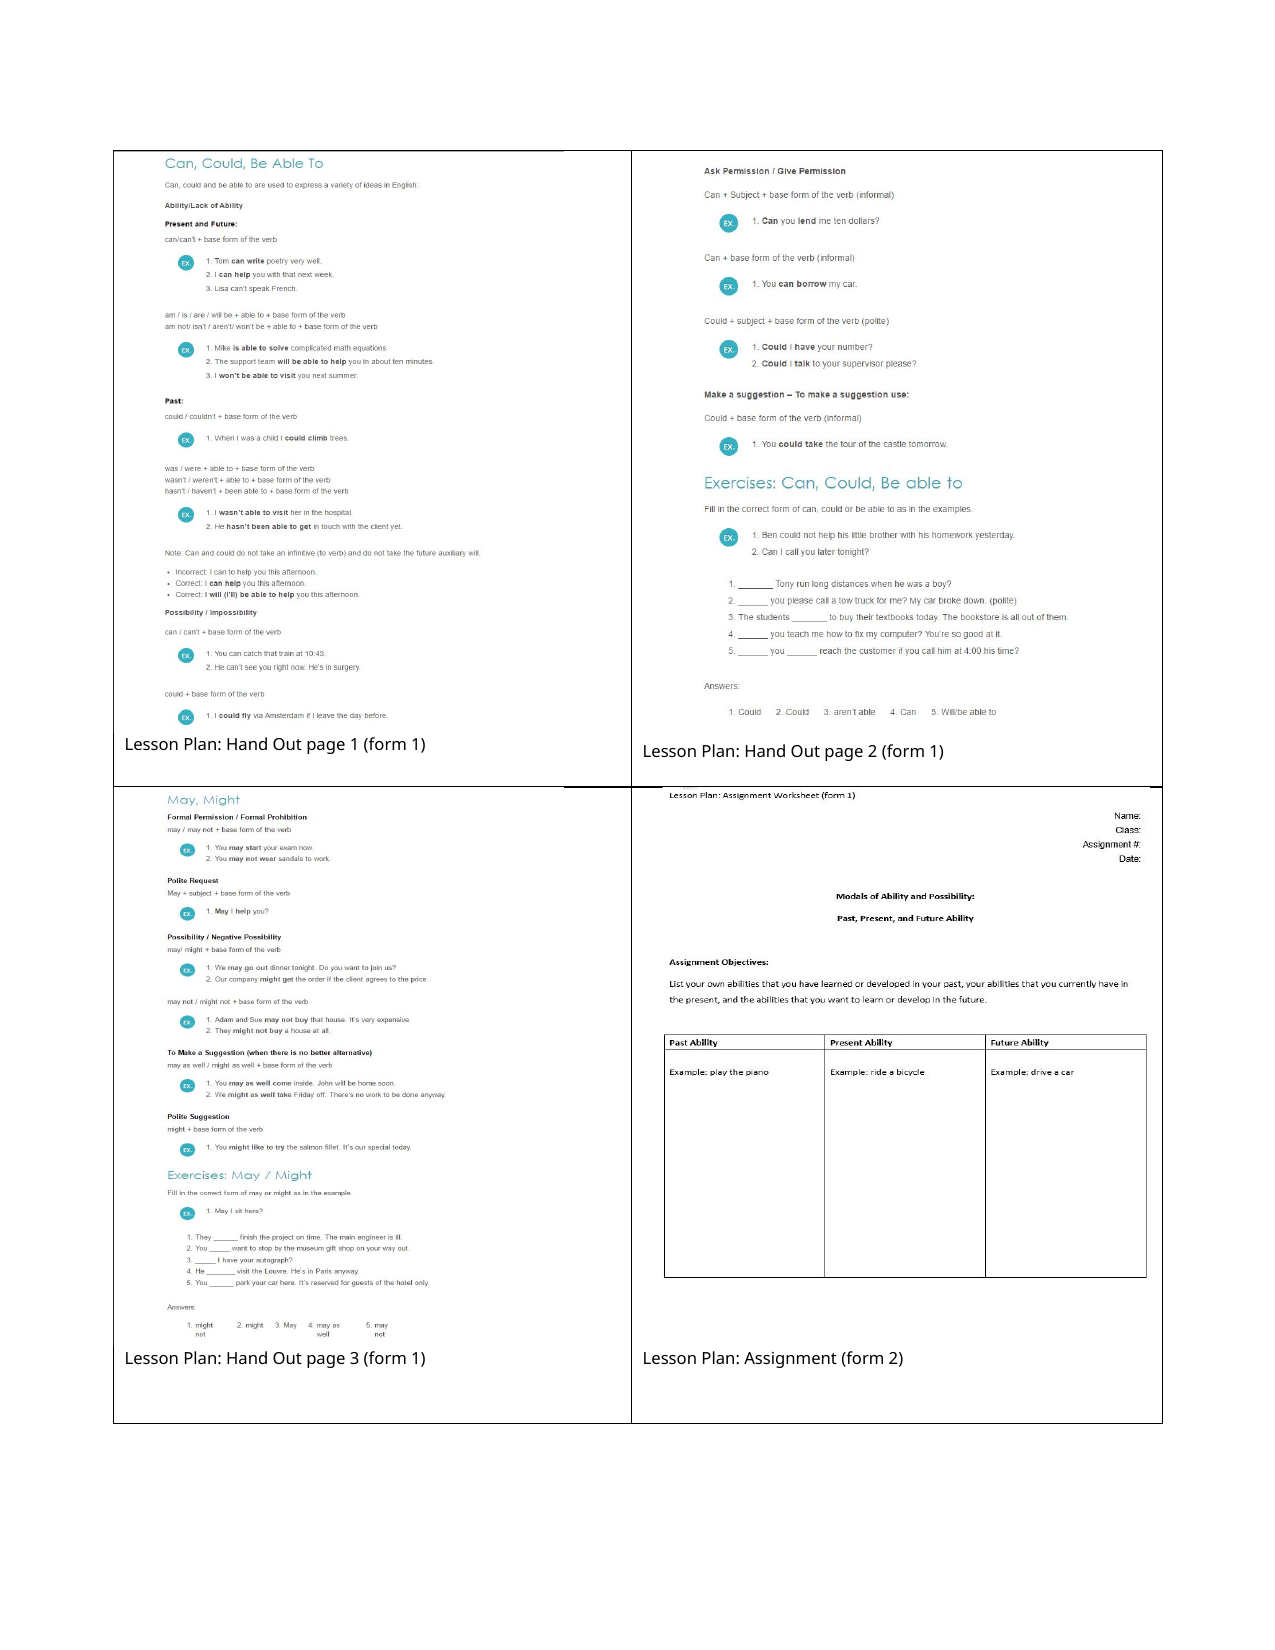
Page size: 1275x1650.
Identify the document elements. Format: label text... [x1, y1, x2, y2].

picture [113, 151, 564, 733]
picture [113, 787, 564, 1347]
picture [643, 151, 1094, 740]
table_header Lesson Plan: Hand Out page 1 (form 1) [114, 151, 631, 786]
table_cell Lesson Plan: Assignment (form 2) [632, 788, 1162, 1423]
table_header Lesson Plan: Hand Out page 2 (form 1) [632, 151, 1162, 786]
table_cell Lesson Plan: Hand Out page 3 (form 1) [114, 788, 631, 1423]
picture [662, 787, 1150, 1347]
